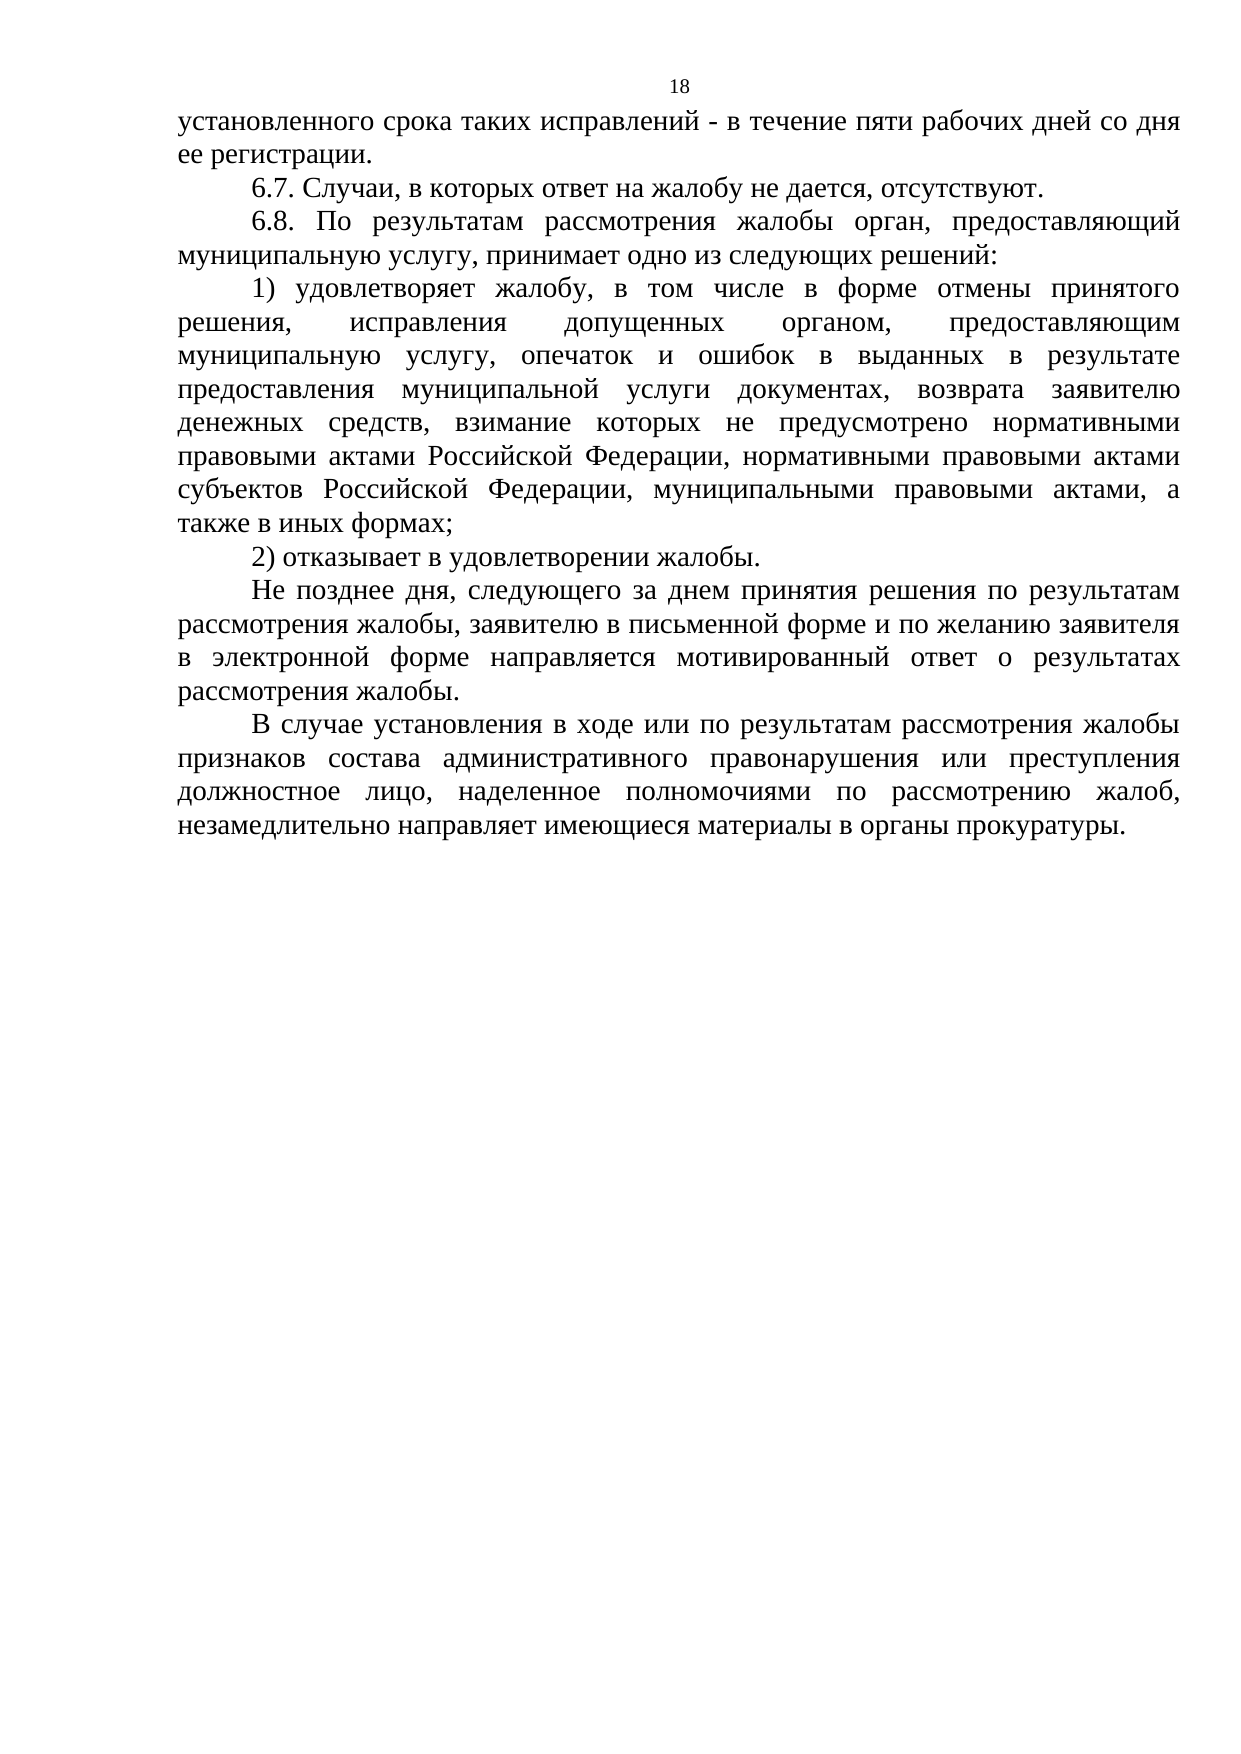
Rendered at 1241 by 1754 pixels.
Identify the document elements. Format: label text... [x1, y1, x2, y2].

text Не позднее дня, следующего за днем принятия решения по результатам рассмотрения жалобы, заявителю в письменной форме и по желанию заявителя в электронной форме направляется мотивированный ответ о результатах рассмотрения жалобы. [177, 572, 1181, 706]
text 1) удовлетворяет жалобу, в том числе в форме отмены принятого решения, исправления допущенных органом, предоставляющим муниципальную услугу, опечаток и ошибок в выданных в результате предоставления муниципальной услуги документах, возврата заявителю денежных средств, взимание которых не предусмотрено нормативными правовыми актами Российской Федерации, нормативными правовыми актами субъектов Российской Федерации, муниципальными правовыми актами, а также в иных формах; [177, 270, 1181, 539]
text В случае установления в ходе или по результатам рассмотрения жалобы признаков состава административного правонарушения или преступления должностное лицо, наделенное полномочиями по рассмотрению жалоб, незамедлительно направляет имеющиеся материалы в органы прокуратуры. [177, 706, 1181, 841]
text 2) отказывает в удовлетворении жалобы. [177, 539, 1181, 572]
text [177, 103, 1181, 170]
text 6.7. Случаи, в которых ответ на жалобу не дается, отсутствуют. [177, 170, 1181, 203]
text 6.8. По результатам рассмотрения жалобы орган, предоставляющий муниципальную услугу, принимает одно из следующих решений: [177, 203, 1181, 270]
